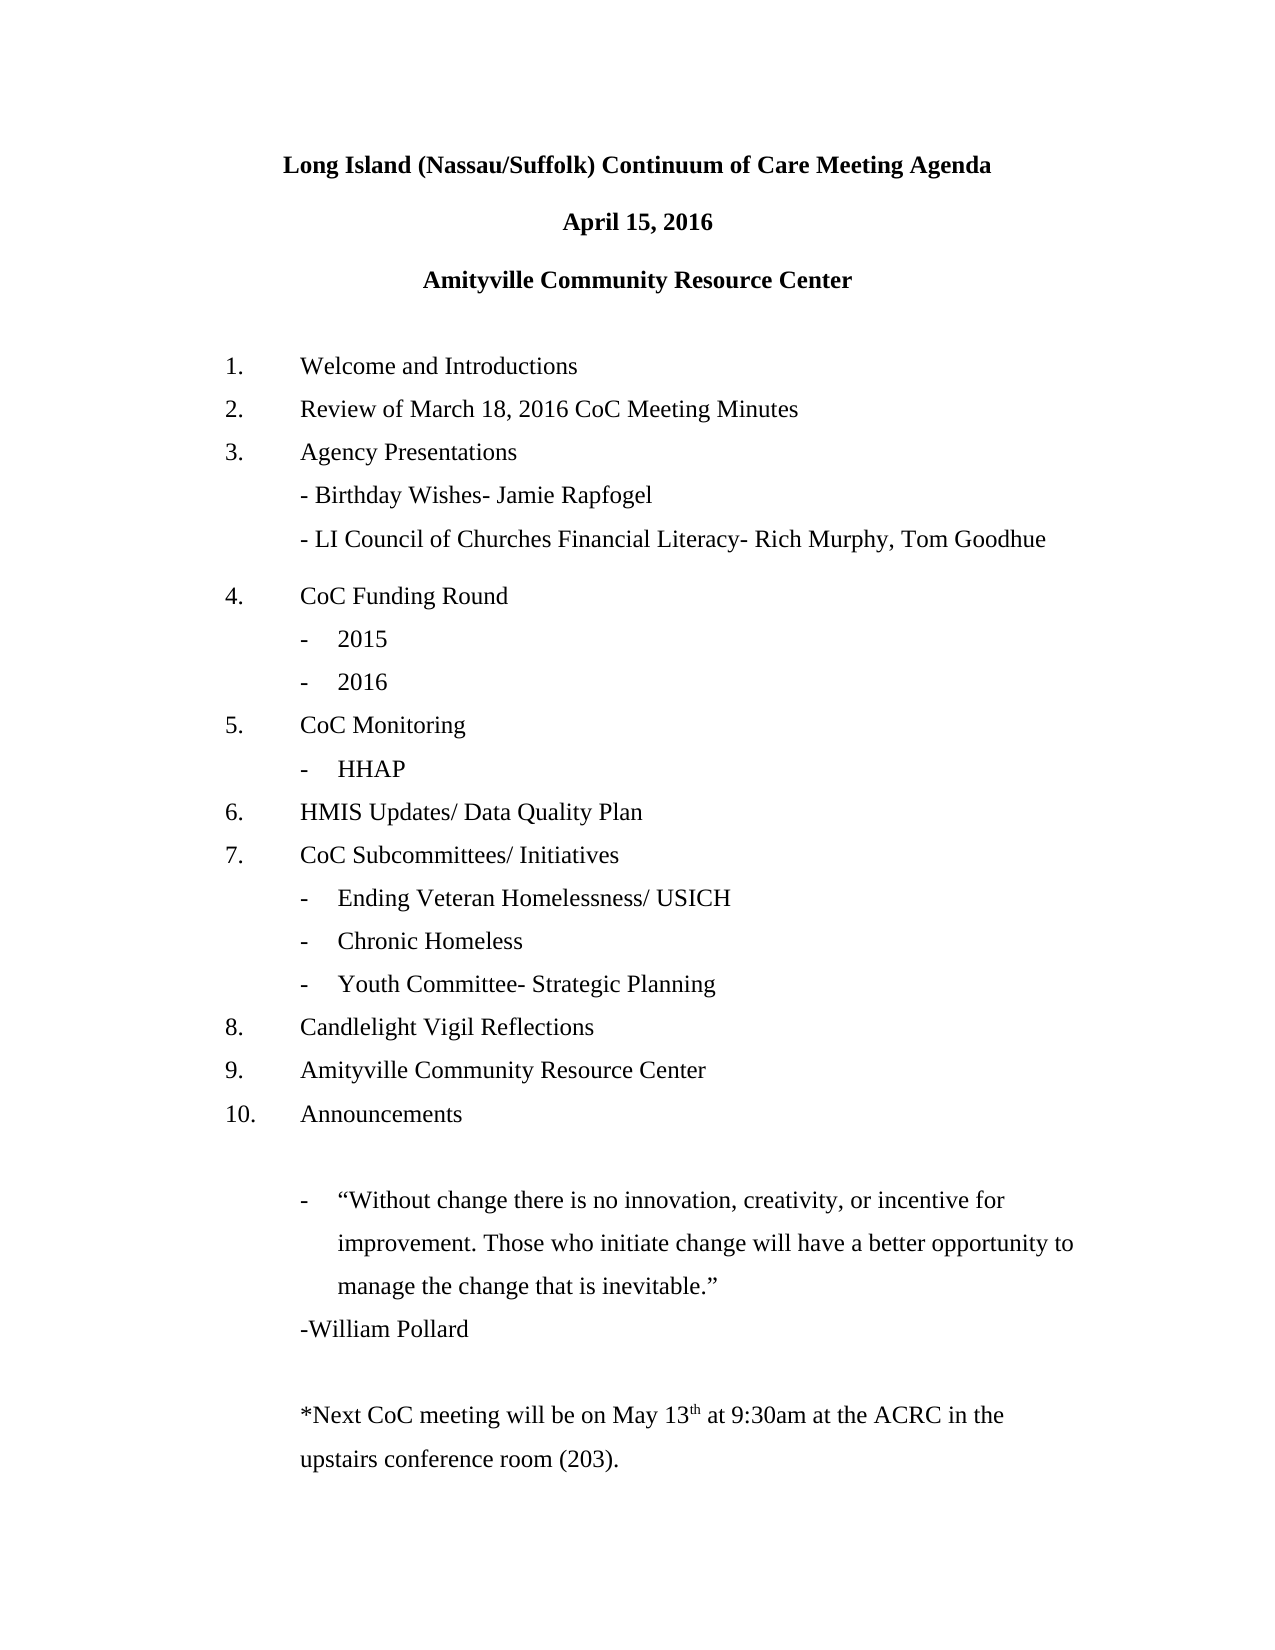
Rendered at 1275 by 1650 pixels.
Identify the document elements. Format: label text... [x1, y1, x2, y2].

list Welcome and Introductions [225, 351, 1087, 380]
list Review of March 18, 2016 CoC Meeting Minutes [225, 394, 1087, 423]
list 2015 [300, 624, 1087, 653]
list Candlelight Vigil Reflections [225, 1012, 1087, 1041]
list HMIS Updates/ Data Quality Plan [225, 797, 1087, 826]
list Youth Committee- Strategic Planning [300, 969, 1087, 998]
list Chronic Homeless [300, 926, 1087, 955]
list CoC Funding Round [225, 581, 1087, 610]
list Announcements [225, 1099, 1087, 1127]
list Amityville Community Resource Center [225, 1056, 1087, 1084]
list CoC Subcommittees/ Initiatives [225, 840, 1087, 869]
list Agency Presentations [225, 437, 1087, 466]
list “Without change there is no innovation, creativity, or incentive for improvement. Those who initiate change will have a better opportunity to manage the change that is inevitable.” [300, 1185, 1087, 1300]
list HHAP [300, 754, 1087, 782]
text April 15, 2016 [187, 207, 1087, 236]
list CoC Monitoring [225, 711, 1087, 739]
text - Birthday Wishes- Jamie Rapfogel [300, 481, 1087, 509]
text Long Island (Nassau/Suffolk) Continuum of Care Meeting Agenda [187, 150, 1087, 179]
list 2016 [300, 667, 1087, 696]
list Ending Veteran Homelessness/ USICH [300, 883, 1087, 912]
text *Next CoC meeting will be on May 13th at 9:30am at the ACRC in the upstairs conference room (203). [300, 1401, 1087, 1472]
text - LI Council of Churches Financial Literacy- Rich Murphy, Tom Goodhue [225, 524, 1087, 552]
text -William Pollard [300, 1314, 1087, 1386]
text Amityville Community Resource Center [187, 265, 1087, 294]
